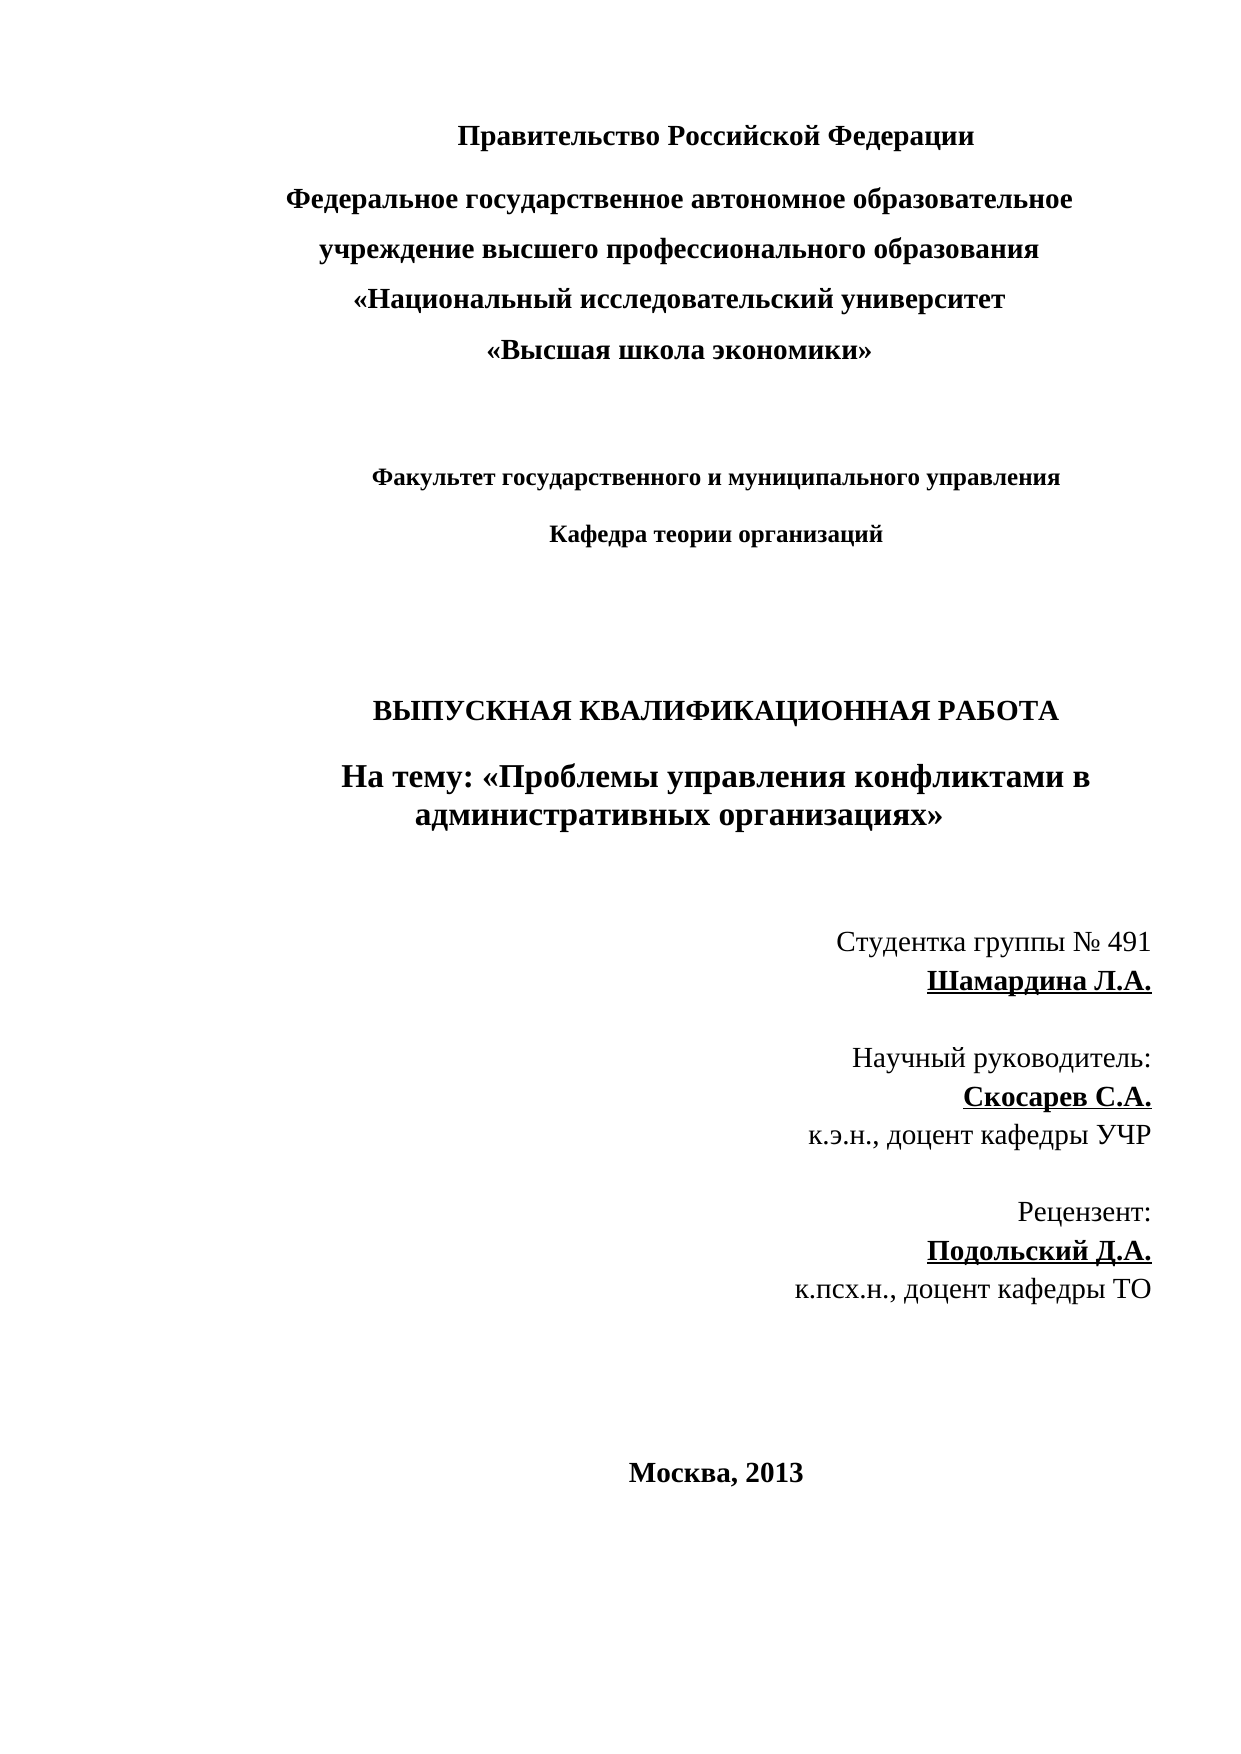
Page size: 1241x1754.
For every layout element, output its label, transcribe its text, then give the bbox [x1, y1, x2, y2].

text «Национальный исследовательский университет [207, 281, 1152, 315]
text к.псх.н., доцент кафедры ТО [207, 1271, 1152, 1305]
text Факультет государственного и муниципального управления [207, 462, 1152, 490]
text Подольский Д.А. [207, 1233, 1152, 1266]
text На тему: «Проблемы управления конфликтами в административных организациях» [207, 756, 1152, 833]
text Студентка группы № 491 [207, 924, 1152, 958]
text Федеральное государственное автономное образовательное учреждение высшего профессионального образования [207, 181, 1152, 265]
text Шамардина Л.А. [207, 963, 1152, 997]
text Правительство Российской Федерации [207, 118, 1152, 152]
text Москва, 2013 [207, 1455, 1152, 1488]
text Научный руководитель: [207, 1040, 1152, 1074]
text Скосарев С.А. [207, 1079, 1152, 1112]
text ВЫПУСКНАЯ КВАЛИФИКАЦИОННАЯ РАБОТА [207, 693, 1152, 727]
text Кафедра теории организаций [207, 519, 1152, 548]
text Рецензент: [207, 1194, 1152, 1228]
text «Высшая школа экономики» [207, 332, 1152, 365]
text к.э.н., доцент кафедры УЧР [207, 1117, 1152, 1151]
